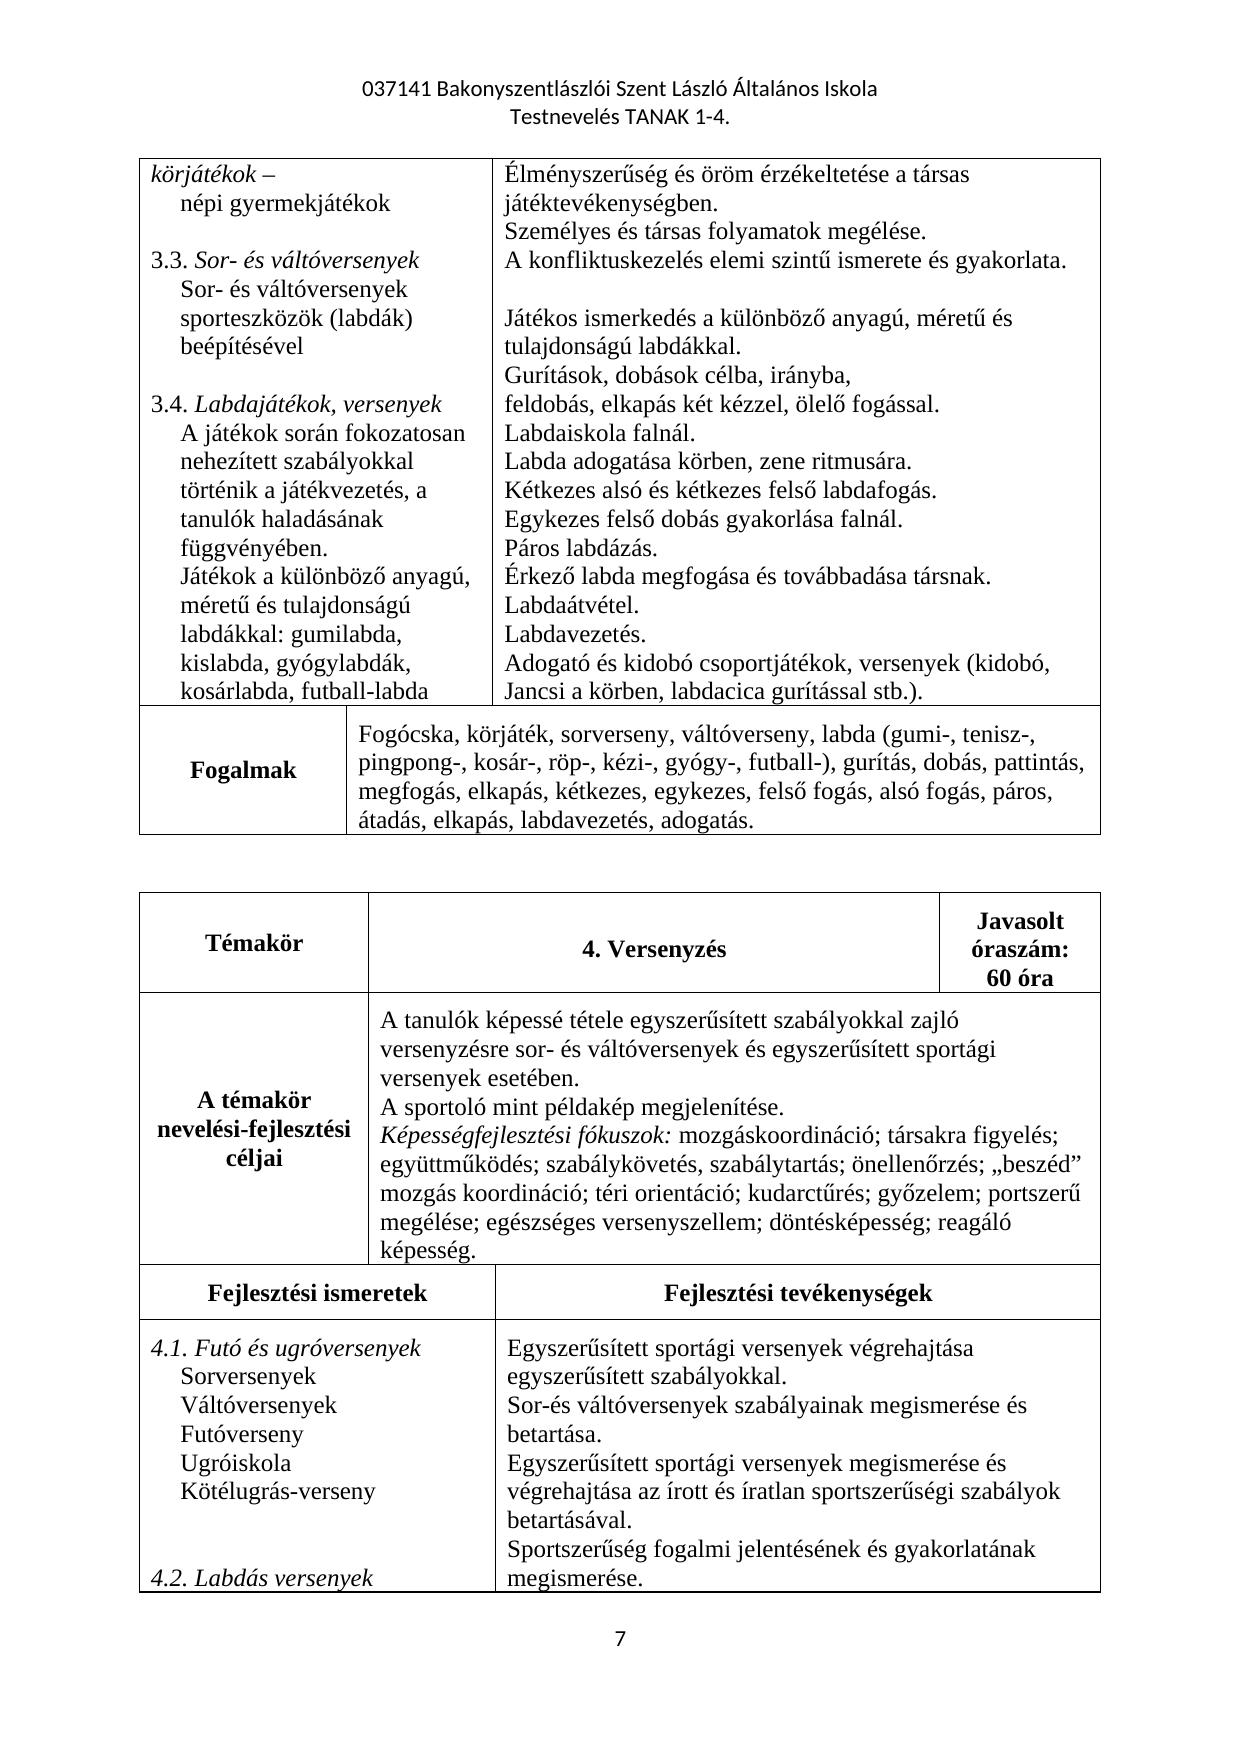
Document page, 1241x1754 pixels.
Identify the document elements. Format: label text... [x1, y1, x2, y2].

table_cell Fejlesztési ismeretek [140, 1265, 495, 1319]
table_cell A témakör nevelési-fejlesztési céljai [140, 993, 368, 1264]
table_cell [496, 1320, 1100, 1591]
table_header Témakör [140, 893, 368, 992]
table_cell Fogócska, körjáték, sorverseny, váltóverseny, labda (gumi-, tenisz-, pingpong-, kosár-, röp-, kézi-, gyógy-, futball-), gurítás, dobás, pattintás, megfogás, elkapás, kétkezes, egykezes, felső fogás, alsó fogás, páros, átadás, elkapás, labdavezetés, adogatás. [347, 706, 1100, 834]
table_cell Fejlesztési tevékenységek [496, 1265, 1100, 1319]
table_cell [140, 1320, 495, 1591]
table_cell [140, 159, 492, 705]
table_cell Fogalmak [140, 706, 346, 834]
table_header 4. Versenyzés [369, 893, 939, 992]
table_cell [493, 159, 1100, 705]
table_header Javasolt óraszám: 60 óra [940, 893, 1100, 992]
table_cell A tanulók képessé tétele egyszerűsített szabályokkal zajló versenyzésre sor- és váltóversenyek és egyszerűsített sportági versenyek esetében. A sportoló mint példakép megjelenítése. Képességfejlesztési fókuszok: mozgáskoordináció; társakra figyelés; együttműködés; szabálykövetés, szabálytartás; önellenőrzés; „beszéd” mozgás koordináció; téri orientáció; kudarctűrés; győzelem; portszerű megélése; egészséges versenyszellem; döntésképesség; reagáló képesség. [369, 993, 1100, 1264]
